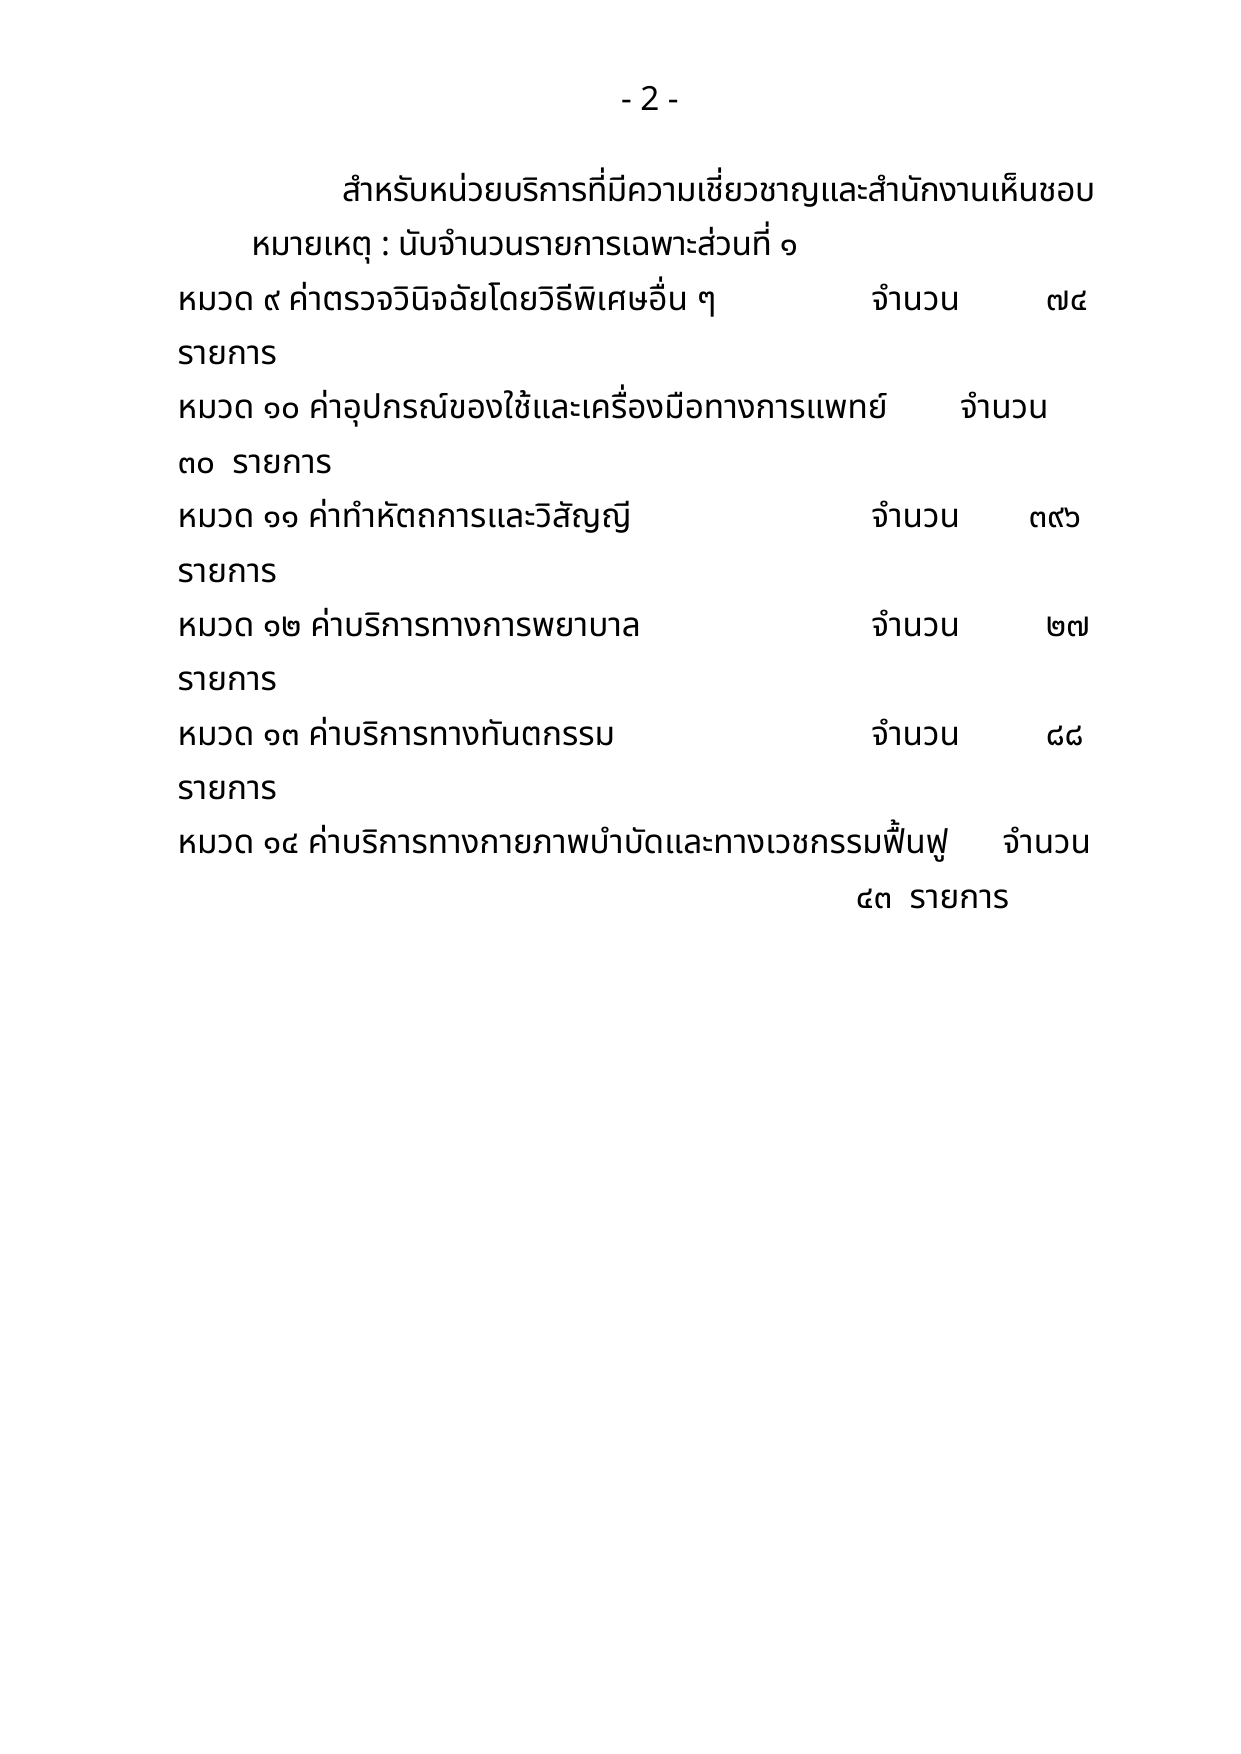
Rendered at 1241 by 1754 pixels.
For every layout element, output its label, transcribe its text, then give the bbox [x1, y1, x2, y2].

text หมวด ๑๒ ค่าบริการทางการพยาบาล จำนวน ๒๗ รายการ [177, 601, 1122, 706]
text หมายเหตุ : นับจำนวนรายการเฉพาะส่วนที่ ๑ [177, 220, 1122, 271]
text หมวด ๑๓ ค่าบริการทางทันตกรรม จำนวน ๘๘ รายการ [177, 710, 1122, 814]
text หมวด ๑๑ ค่าทำหัตถการและวิสัญญี จำนวน ๓๙๖ รายการ [177, 492, 1122, 597]
text สำหรับหน่วยบริการที่มีความเชี่ยวชาญและสำนักงานเห็นชอบ [177, 166, 1122, 216]
text หมวด ๙ ค่าตรวจวินิจฉัยโดยวิธีพิเศษอื่น ๆ จำนวน ๗๔ รายการ [177, 275, 1122, 379]
text หมวด ๑๔ ค่าบริการทางกายภาพบำบัดและทางเวชกรรมฟื้นฟู จำนวน ๔๓ รายการ [177, 818, 1122, 923]
text หมวด ๑๐ ค่าอุปกรณ์ของใช้และเครื่องมือทางการแพทย์ จำนวน ๓๐ รายการ [177, 383, 1122, 488]
